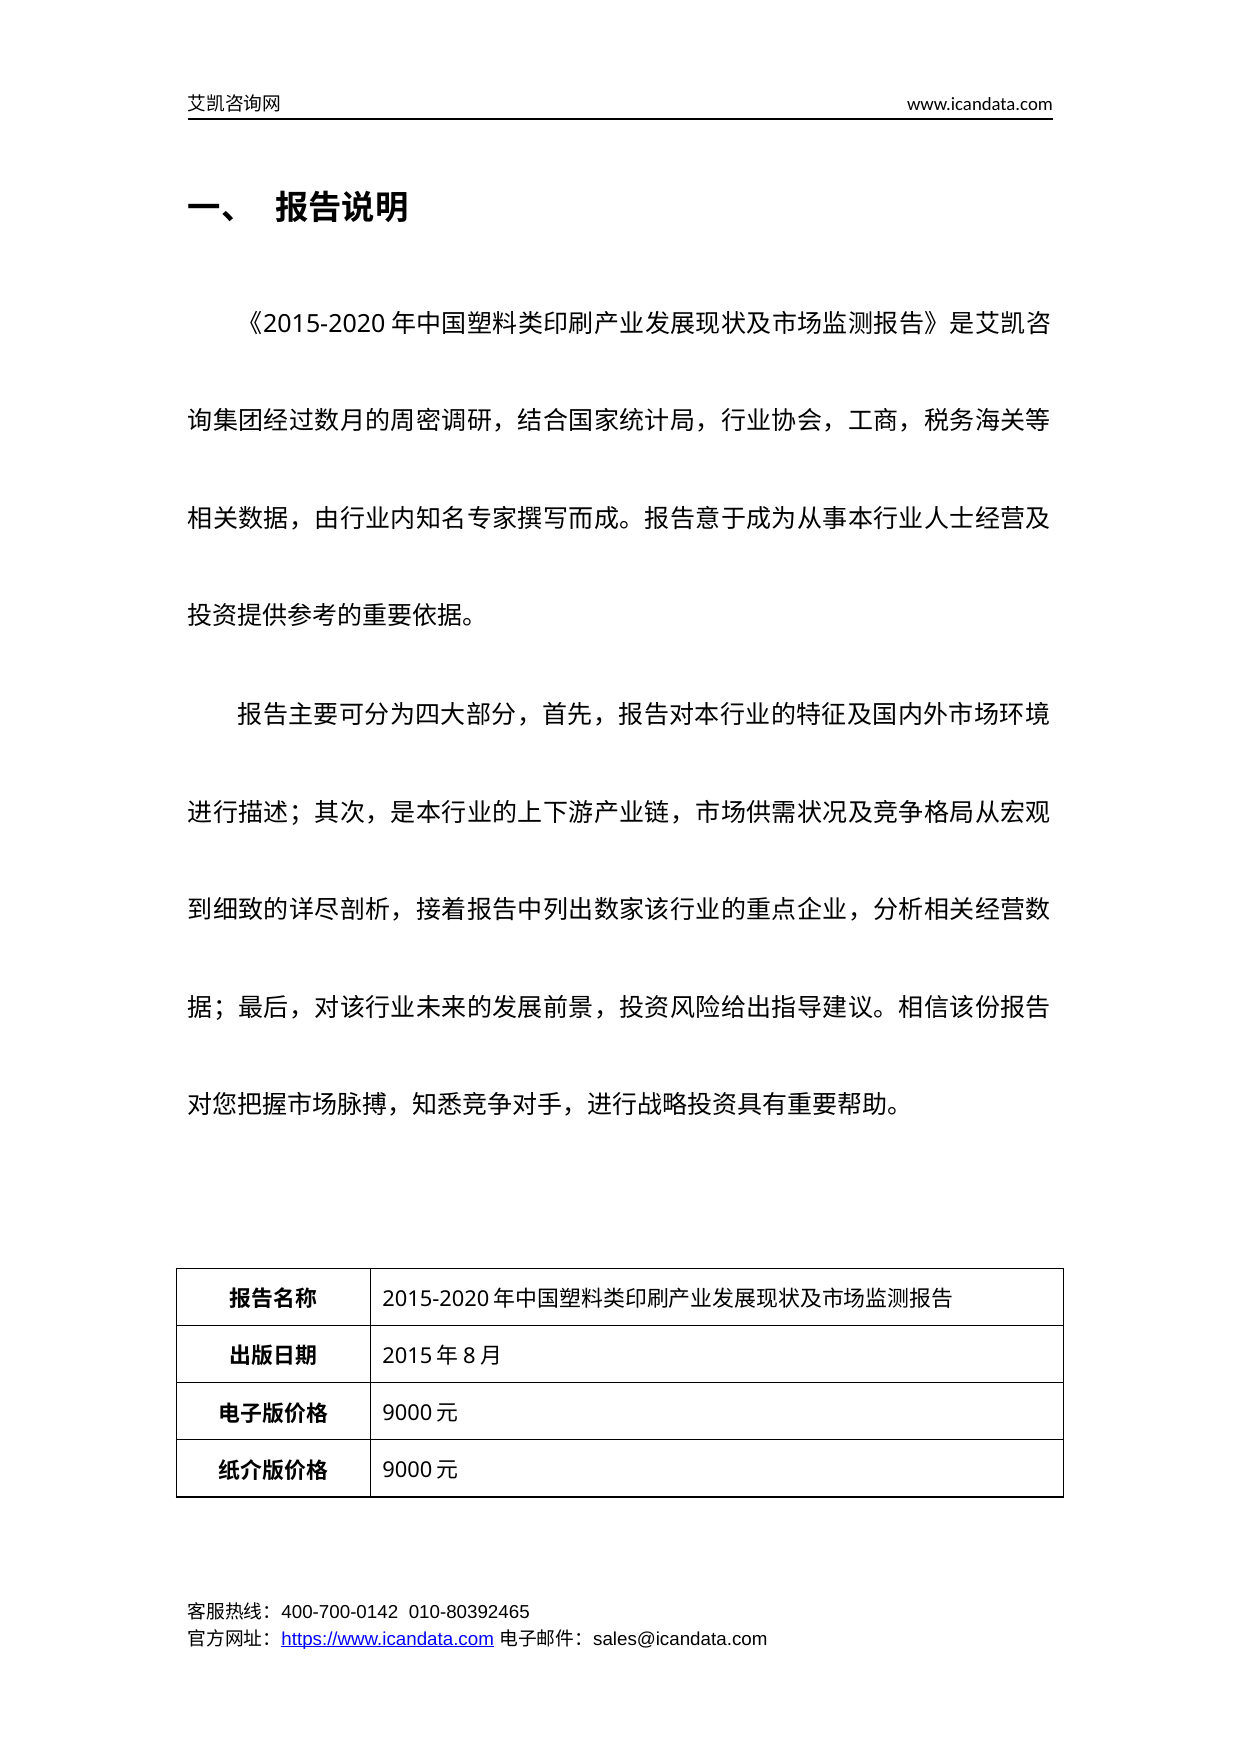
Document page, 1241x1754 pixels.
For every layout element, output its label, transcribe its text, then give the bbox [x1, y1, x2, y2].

table_header 2015-2020年中国塑料类印刷产业发展现状及市场监测报告 [371, 1269, 1063, 1325]
table_cell 9000元 [371, 1383, 1063, 1439]
text 报告主要可分为四大部分，首先，报告对本行业的特征及国内外市场环境进行描述；其次，是本行业的上下游产业链，市场供需状况及竞争格局从宏观到细致的详尽剖析，接着报告中列出数家该行业的重点企业，分析相关经营数据；最后，对该行业未来的发展前景，投资风险给出指导建议。相信该份报告对您把握市场脉搏，知悉竞争对手，进行战略投资具有重要帮助。 [187, 681, 1053, 1136]
table_cell 2015年8月 [371, 1326, 1063, 1382]
table_cell 9000元 [371, 1440, 1063, 1496]
text 《2015-2020年中国塑料类印刷产业发展现状及市场监测报告》是艾凯咨询集团经过数月的周密调研，结合国家统计局，行业协会，工商，税务海关等相关数据，由行业内知名专家撰写而成。报告意于成为从事本行业人士经营及投资提供参考的重要依据。 [187, 289, 1053, 646]
table_cell 出版日期 [177, 1326, 370, 1382]
subtitle 报告说明 [187, 172, 1053, 237]
table_cell 纸介版价格 [177, 1440, 370, 1496]
table_header 报告名称 [177, 1269, 370, 1325]
table_cell 电子版价格 [177, 1383, 370, 1439]
